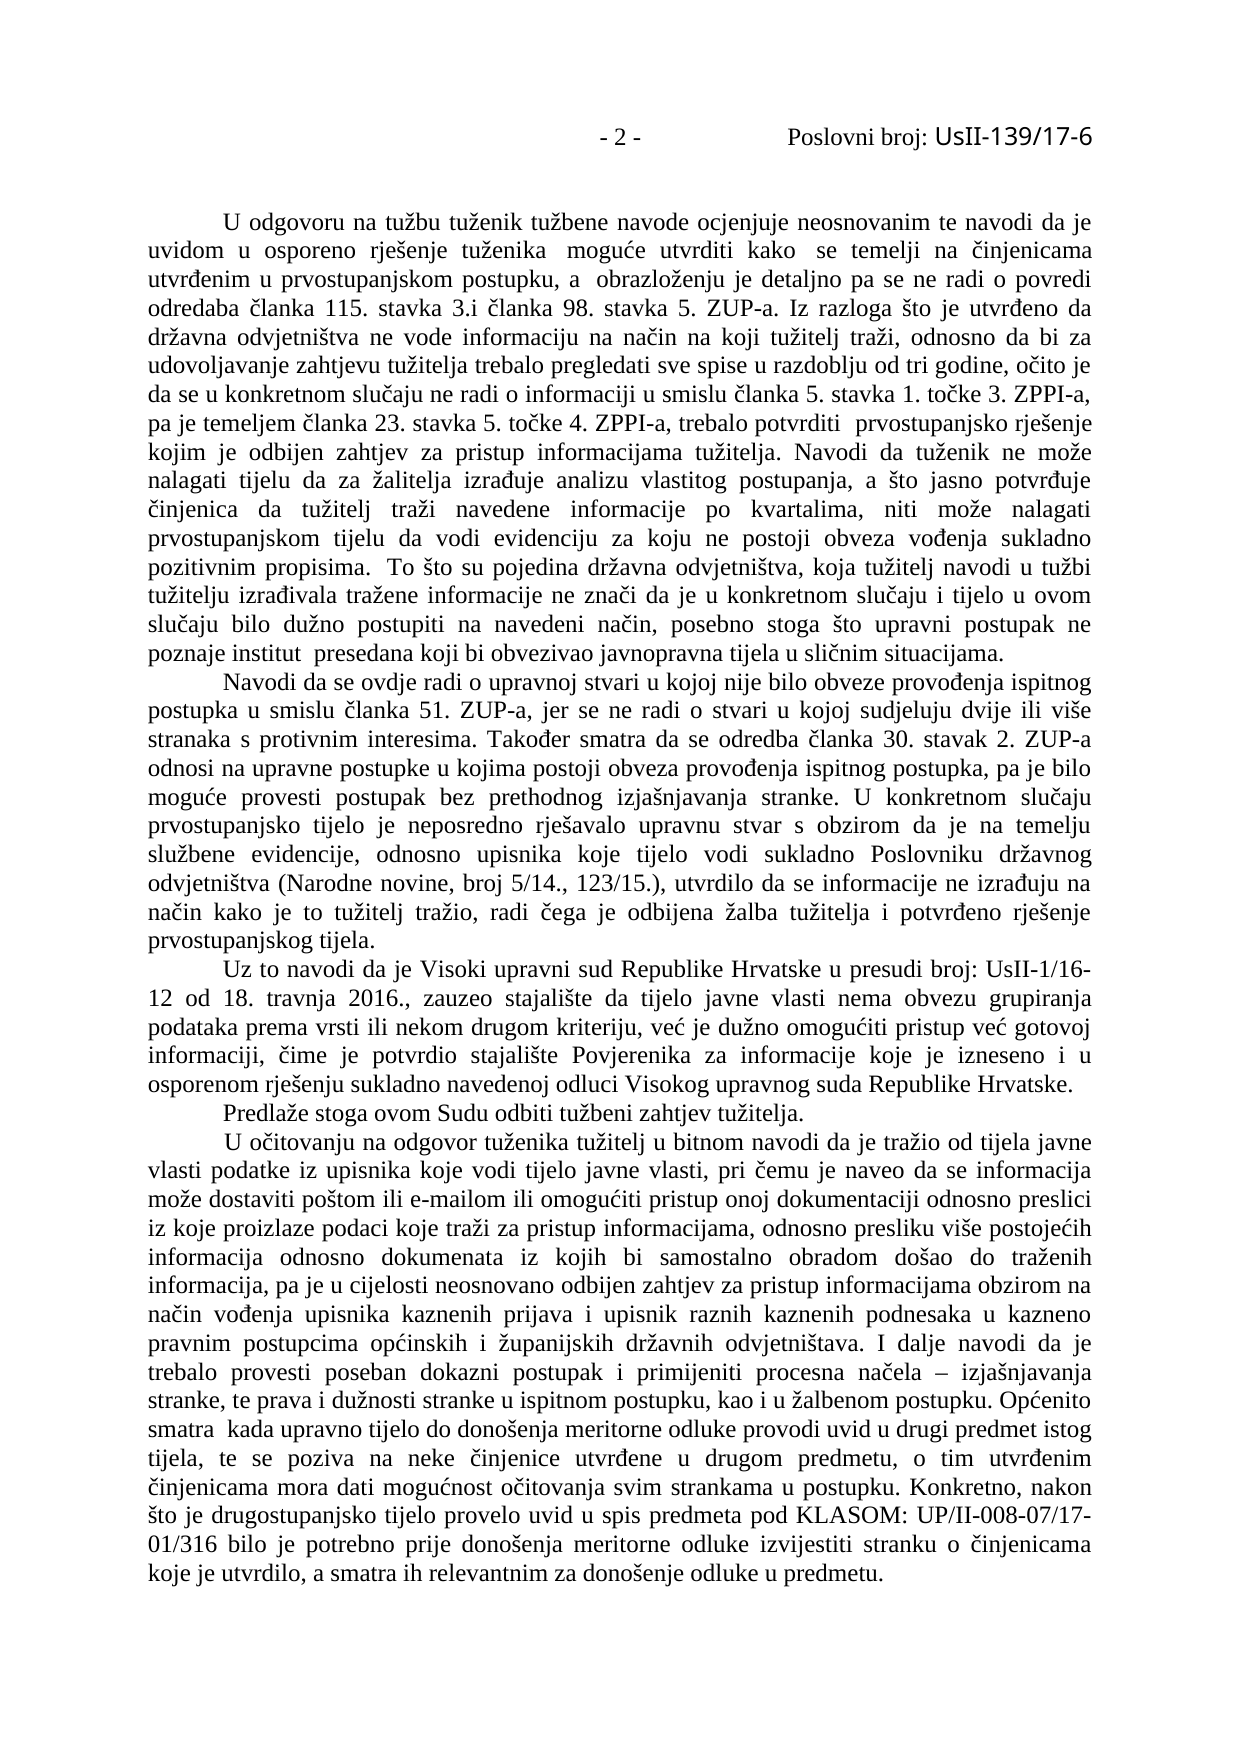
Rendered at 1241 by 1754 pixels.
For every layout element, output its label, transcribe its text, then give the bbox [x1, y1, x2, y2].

text U očitovanju na odgovor tuženika tužitelj u bitnom navodi da je tražio od tijela javne vlasti podatke iz upisnika koje vodi tijelo javne vlasti, pri čemu je naveo da se informacija može dostaviti poštom ili e-mailom ili omogućiti pristup onoj dokumentaciji odnosno preslici iz koje proizlaze podaci koje traži za pristup informacijama, odnosno presliku više postojećih informacija odnosno dokumenata iz kojih bi samostalno obradom došao do traženih informacija, pa je u cijelosti neosnovano odbijen zahtjev za pristup informacijama obzirom na način vođenja upisnika kaznenih prijava i upisnik raznih kaznenih podnesaka u kazneno pravnim postupcima općinskih i županijskih državnih odvjetništava. I dalje navodi da je trebalo provesti poseban dokazni postupak i primijeniti procesna načela – izjašnjavanja stranke, te prava i dužnosti stranke u ispitnom postupku, kao i u žalbenom postupku. Općenito smatra kada upravno tijelo do donošenja meritorne odluke provodi uvid u drugi predmet istog tijela, te se poziva na neke činjenice utvrđene u drugom predmetu, o tim utvrđenim činjenicama mora dati mogućnost očitovanja svim strankama u postupku. Konkretno, nakon što je drugostupanjsko tijelo provelo uvid u spis predmeta pod KLASOM: UP/II-008-07/17-01/316 bilo je potrebno prije donošenja meritorne odluke izvijestiti stranku o činjenicama koje je utvrdilo, a smatra ih relevantnim za donošenje odluke u predmetu. [148, 1127, 1092, 1587]
text Navodi da se ovdje radi o upravnoj stvari u kojoj nije bilo obveze provođenja ispitnog postupka u smislu članka 51. ZUP-a, jer se ne radi o stvari u kojoj sudjeluju dvije ili više stranaka s protivnim interesima. Također smatra da se odredba članka 30. stavak 2. ZUP-a odnosi na upravne postupke u kojima postoji obveza provođenja ispitnog postupka, pa je bilo moguće provesti postupak bez prethodnog izjašnjavanja stranke. U konkretnom slučaju prvostupanjsko tijelo je neposredno rješavalo upravnu stvar s obzirom da je na temelju službene evidencije, odnosno upisnika koje tijelo vodi sukladno Poslovniku državnog odvjetništva (Narodne novine, broj 5/14., 123/15.), utvrdilo da se informacije ne izrađuju na način kako je to tužitelj tražio, radi čega je odbijena žalba tužitelja i potvrđeno rješenje prvostupanjskog tijela. [148, 667, 1092, 954]
text Predlaže stoga ovom Sudu odbiti tužbeni zahtjev tužitelja. [148, 1098, 1092, 1127]
text U odgovoru na tužbu tuženik tužbene navode ocjenjuje neosnovanim te navodi da je uvidom u osporeno rješenje tuženika moguće utvrditi kako se temelji na činjenicama utvrđenim u prvostupanjskom postupku, a obrazloženju je detaljno pa se ne radi o povredi odredaba članka 115. stavka 3.i članka 98. stavka 5. ZUP-a. Iz razloga što je utvrđeno da državna odvjetništva ne vode informaciju na način na koji tužitelj traži, odnosno da bi za udovoljavanje zahtjevu tužitelja trebalo pregledati sve spise u razdoblju od tri godine, očito je da se u konkretnom slučaju ne radi o informaciji u smislu članka 5. stavka 1. točke 3. ZPPI-a, pa je temeljem članka 23. stavka 5. točke 4. ZPPI-a, trebalo potvrditi prvostupanjsko rješenje kojim je odbijen zahtjev za pristup informacijama tužitelja. Navodi da tuženik ne može nalagati tijelu da za žalitelja izrađuje analizu vlastitog postupanja, a što jasno potvrđuje činjenica da tužitelj traži navedene informacije po kvartalima, niti može nalagati prvostupanjskom tijelu da vodi evidenciju za koju ne postoji obveza vođenja sukladno pozitivnim propisima. To što su pojedina državna odvjetništva, koja tužitelj navodi u tužbi tužitelju izrađivala tražene informacije ne znači da je u konkretnom slučaju i tijelo u ovom slučaju bilo dužno postupiti na navedeni način, posebno stoga što upravni postupak ne poznaje institut presedana koji bi obvezivao javnopravna tijela u sličnim situacijama. [148, 207, 1092, 667]
text Uz to navodi da je Visoki upravni sud Republike Hrvatske u presudi broj: UsII-1/16-12 od 18. travnja 2016., zauzeo stajalište da tijelo javne vlasti nema obvezu grupiranja podataka prema vrsti ili nekom drugom kriteriju, već je dužno omogućiti pristup već gotovoj informaciji, čime je potvrdio stajalište Povjerenika za informacije koje je izneseno i u osporenom rješenju sukladno navedenoj odluci Visokog upravnog suda Republike Hrvatske. [148, 954, 1092, 1098]
